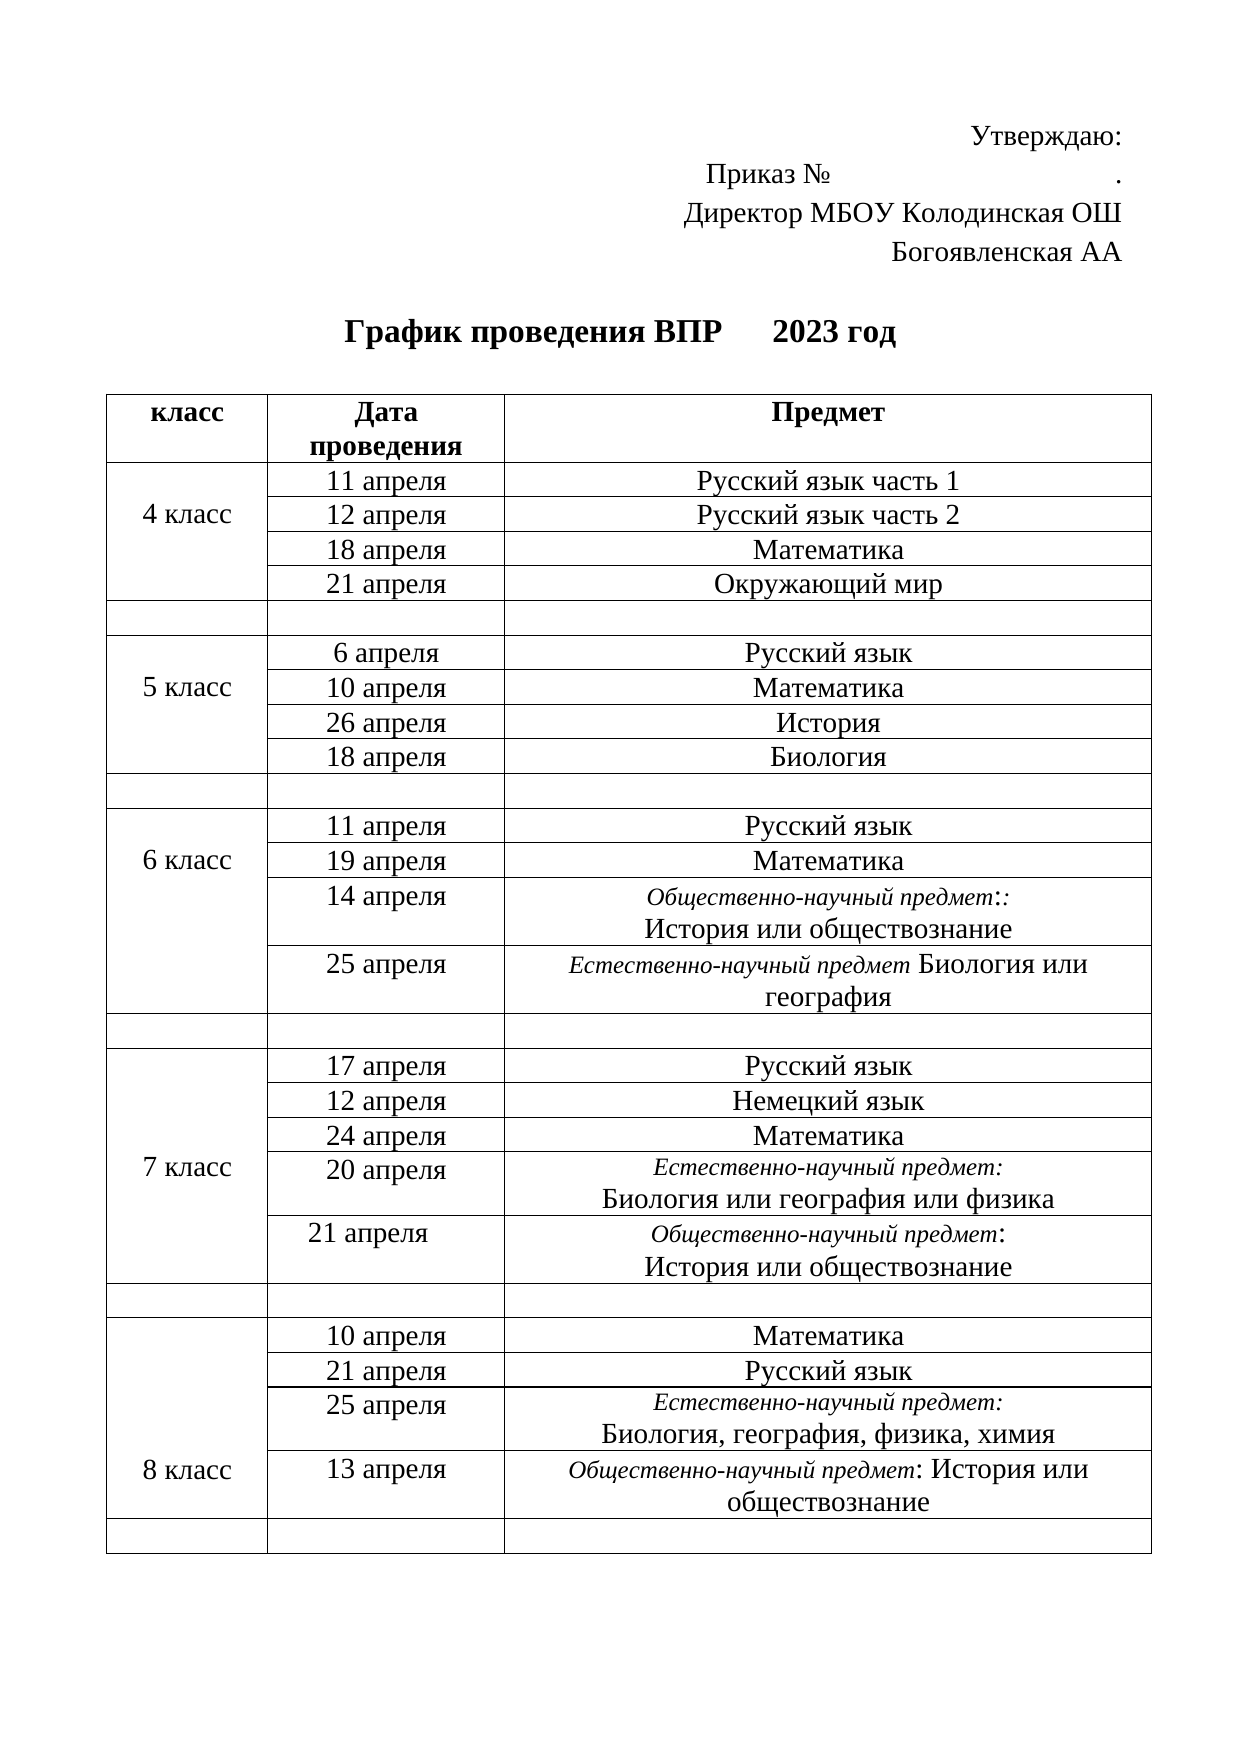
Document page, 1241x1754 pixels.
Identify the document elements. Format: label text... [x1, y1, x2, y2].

table_cell 21 апреля [268, 566, 504, 600]
table_cell [107, 1014, 267, 1047]
table_cell 8 класс [107, 1318, 267, 1518]
table_cell Математика [505, 532, 1151, 565]
table_cell [505, 774, 1151, 807]
table_cell [505, 1519, 1151, 1552]
table_cell История [505, 705, 1151, 738]
table_cell Математика [505, 843, 1151, 877]
table_cell Русский язык [505, 1353, 1151, 1386]
table_cell Немецкий язык [505, 1083, 1151, 1117]
table_header Дата проведения [268, 395, 504, 462]
table_cell [107, 601, 267, 634]
table_cell 12 апреля [268, 497, 504, 531]
table_cell Русский язык [505, 809, 1151, 842]
table_header Предмет [505, 395, 1151, 462]
table_cell Естественно-научный предмет: Биология, география, физика, химия [505, 1388, 1151, 1450]
table_cell [505, 1284, 1151, 1317]
table_cell Биология [505, 739, 1151, 773]
text Богоявленская АА [118, 234, 1122, 267]
table_cell 4 класс [107, 463, 267, 600]
table_cell [268, 601, 504, 634]
table_cell Русский язык [505, 1049, 1151, 1082]
table_cell [268, 1014, 504, 1047]
table_cell 11 апреля [268, 463, 504, 496]
table_cell 24 апреля [268, 1118, 504, 1151]
table_cell Русский язык часть 2 [505, 497, 1151, 531]
table_cell [107, 1519, 267, 1552]
text Приказ № . [118, 157, 1122, 190]
table_cell Математика [505, 1318, 1151, 1352]
table_cell 25 апреля [268, 946, 504, 1013]
table_cell Окружающий мир [505, 566, 1151, 600]
table_cell [268, 1284, 504, 1317]
table_cell [107, 1284, 267, 1317]
table_cell Общественно-научный предмет:: История или обществознание [505, 878, 1151, 945]
table_cell 18 апреля [268, 532, 504, 565]
table_cell 11 апреля [268, 809, 504, 842]
table_cell 18 апреля [268, 739, 504, 773]
table_cell 5 класс [107, 636, 267, 773]
table_cell 6 апреля [268, 636, 504, 669]
text Директор МБОУ Колодинская ОШ [118, 195, 1122, 229]
table_cell Русский язык часть 1 [505, 463, 1151, 496]
table_cell 17 апреля [268, 1049, 504, 1082]
table_cell 13 апреля [268, 1451, 504, 1518]
table_cell Общественно-научный предмет: История или обществознание [505, 1216, 1151, 1283]
table_cell 21 апреля [268, 1353, 504, 1386]
text Утверждаю: [118, 118, 1122, 152]
table_cell Математика [505, 670, 1151, 704]
table_cell Математика [505, 1118, 1151, 1151]
table_cell 25 апреля [268, 1388, 504, 1450]
table_cell [505, 1014, 1151, 1047]
table_cell [268, 1519, 504, 1552]
table_header класс [107, 395, 267, 462]
table_cell 10 апреля [268, 1318, 504, 1352]
table_cell 14 апреля [268, 878, 504, 945]
table_cell 6 класс [107, 809, 267, 1013]
table_cell 19 апреля [268, 843, 504, 877]
table_cell 21 апреля [268, 1216, 504, 1283]
table_cell Естественно-научный предмет: Биология или география или физика [505, 1152, 1151, 1214]
table_cell Русский язык [505, 636, 1151, 669]
table_cell 12 апреля [268, 1083, 504, 1117]
table_cell 20 апреля [268, 1152, 504, 1214]
text График проведения ВПР 2023 год [118, 311, 1122, 349]
table_cell Общественно-научный предмет: История или обществознание [505, 1451, 1151, 1518]
table_cell [107, 774, 267, 807]
table_cell Естественно-научный предмет Биология или география [505, 946, 1151, 1013]
table_cell [268, 774, 504, 807]
table_cell [505, 601, 1151, 634]
table_cell 7 класс [107, 1049, 267, 1283]
table_cell 10 апреля [268, 670, 504, 704]
table_cell 26 апреля [268, 705, 504, 738]
